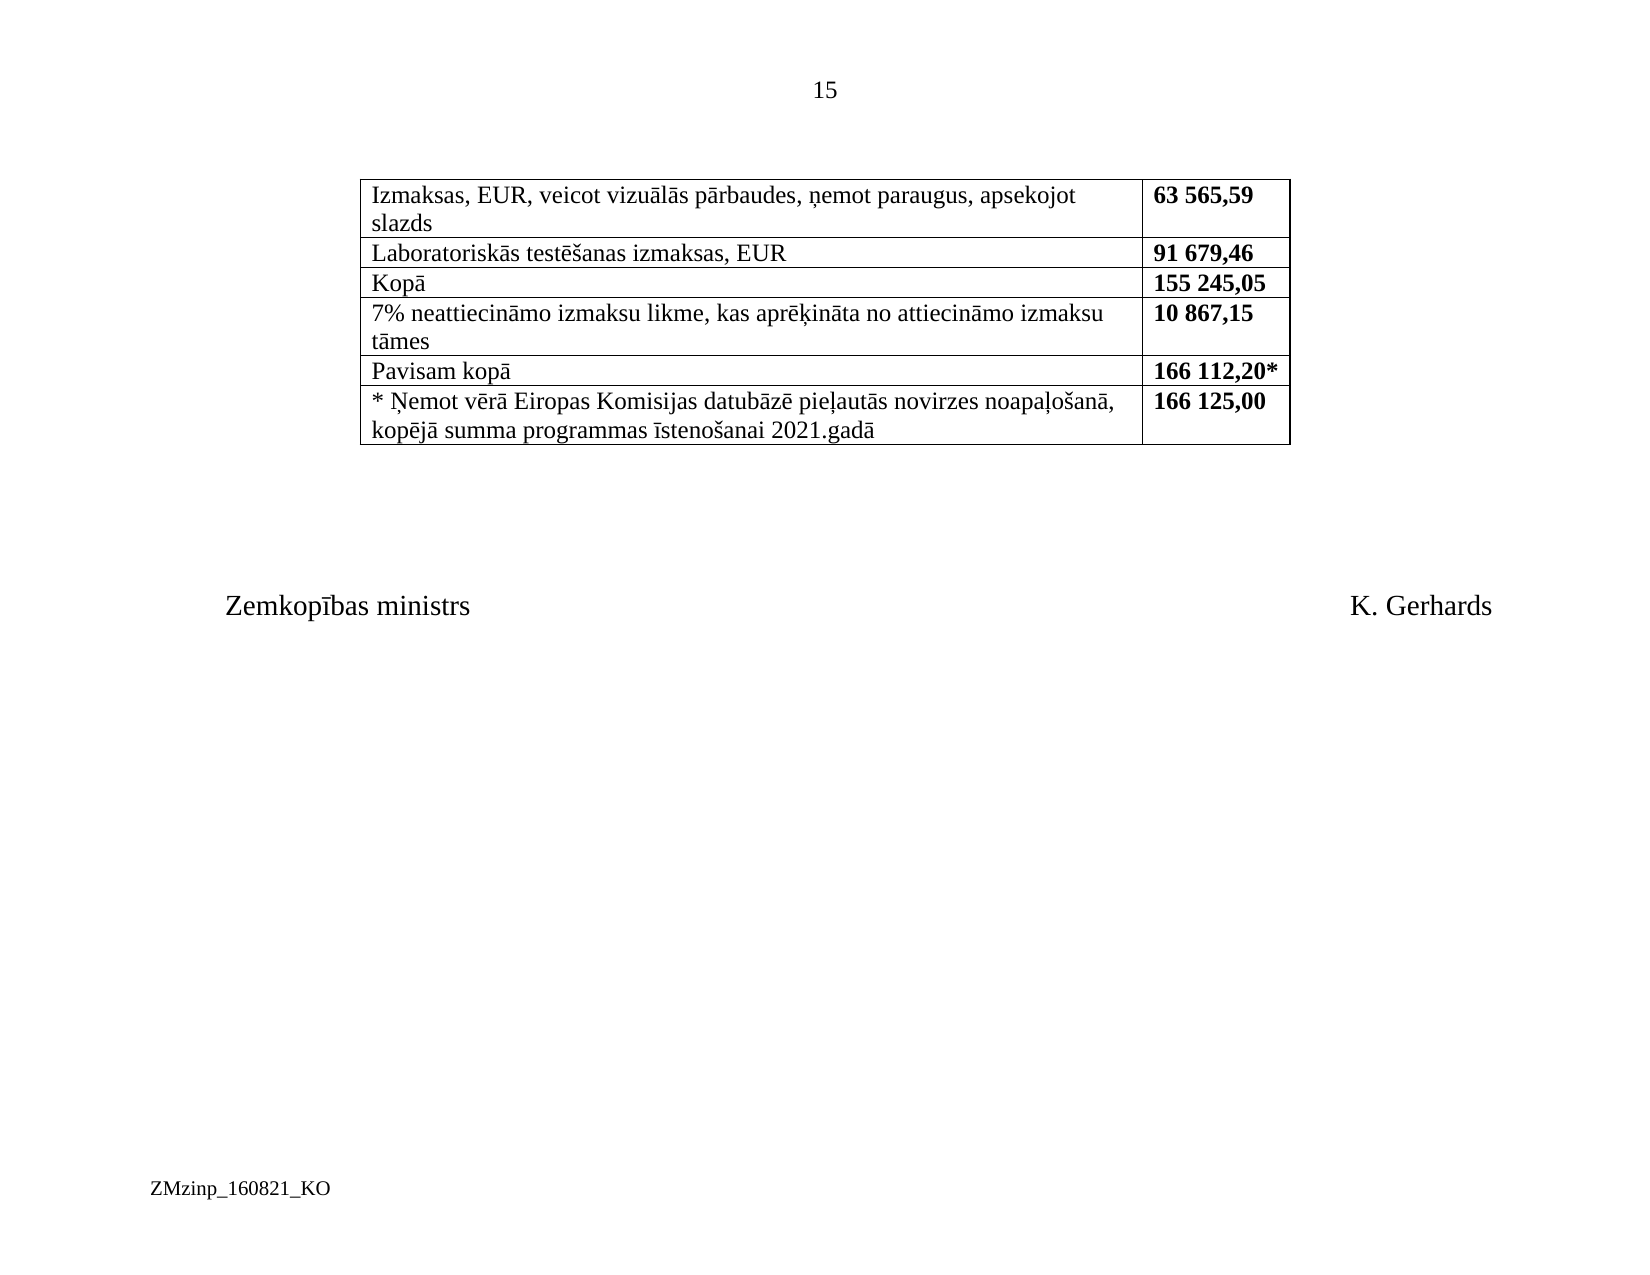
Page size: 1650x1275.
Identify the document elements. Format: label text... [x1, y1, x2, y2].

table_cell 10 867,15 [1143, 298, 1289, 355]
table_cell 166 112,20* [1143, 356, 1289, 385]
table_cell * Ņemot vērā Eiropas Komisijas datubāzē pieļautās novirzes noapaļošanā, kopējā summa programmas īstenošanai 2021.gadā [361, 386, 1142, 444]
table_cell Pavisam kopā [361, 356, 1142, 385]
table_cell 155 245,05 [1143, 268, 1289, 297]
table_cell 166 125,00 [1143, 386, 1289, 444]
table_header Izmaksas, EUR, veicot vizuālās pārbaudes, ņemot paraugus, apsekojot slazds [361, 180, 1142, 237]
table_cell Kopā [361, 268, 1142, 297]
table_cell 7% neattiecināmo izmaksu likme, kas aprēķināta no attiecināmo izmaksu tāmes [361, 298, 1142, 355]
table_header 63 565,59 [1143, 180, 1289, 237]
table_cell Laboratoriskās testēšanas izmaksas, EUR [361, 238, 1142, 267]
text Zemkopības ministrs K. Gerhards [150, 588, 1500, 621]
table_cell 91 679,46 [1143, 238, 1289, 267]
